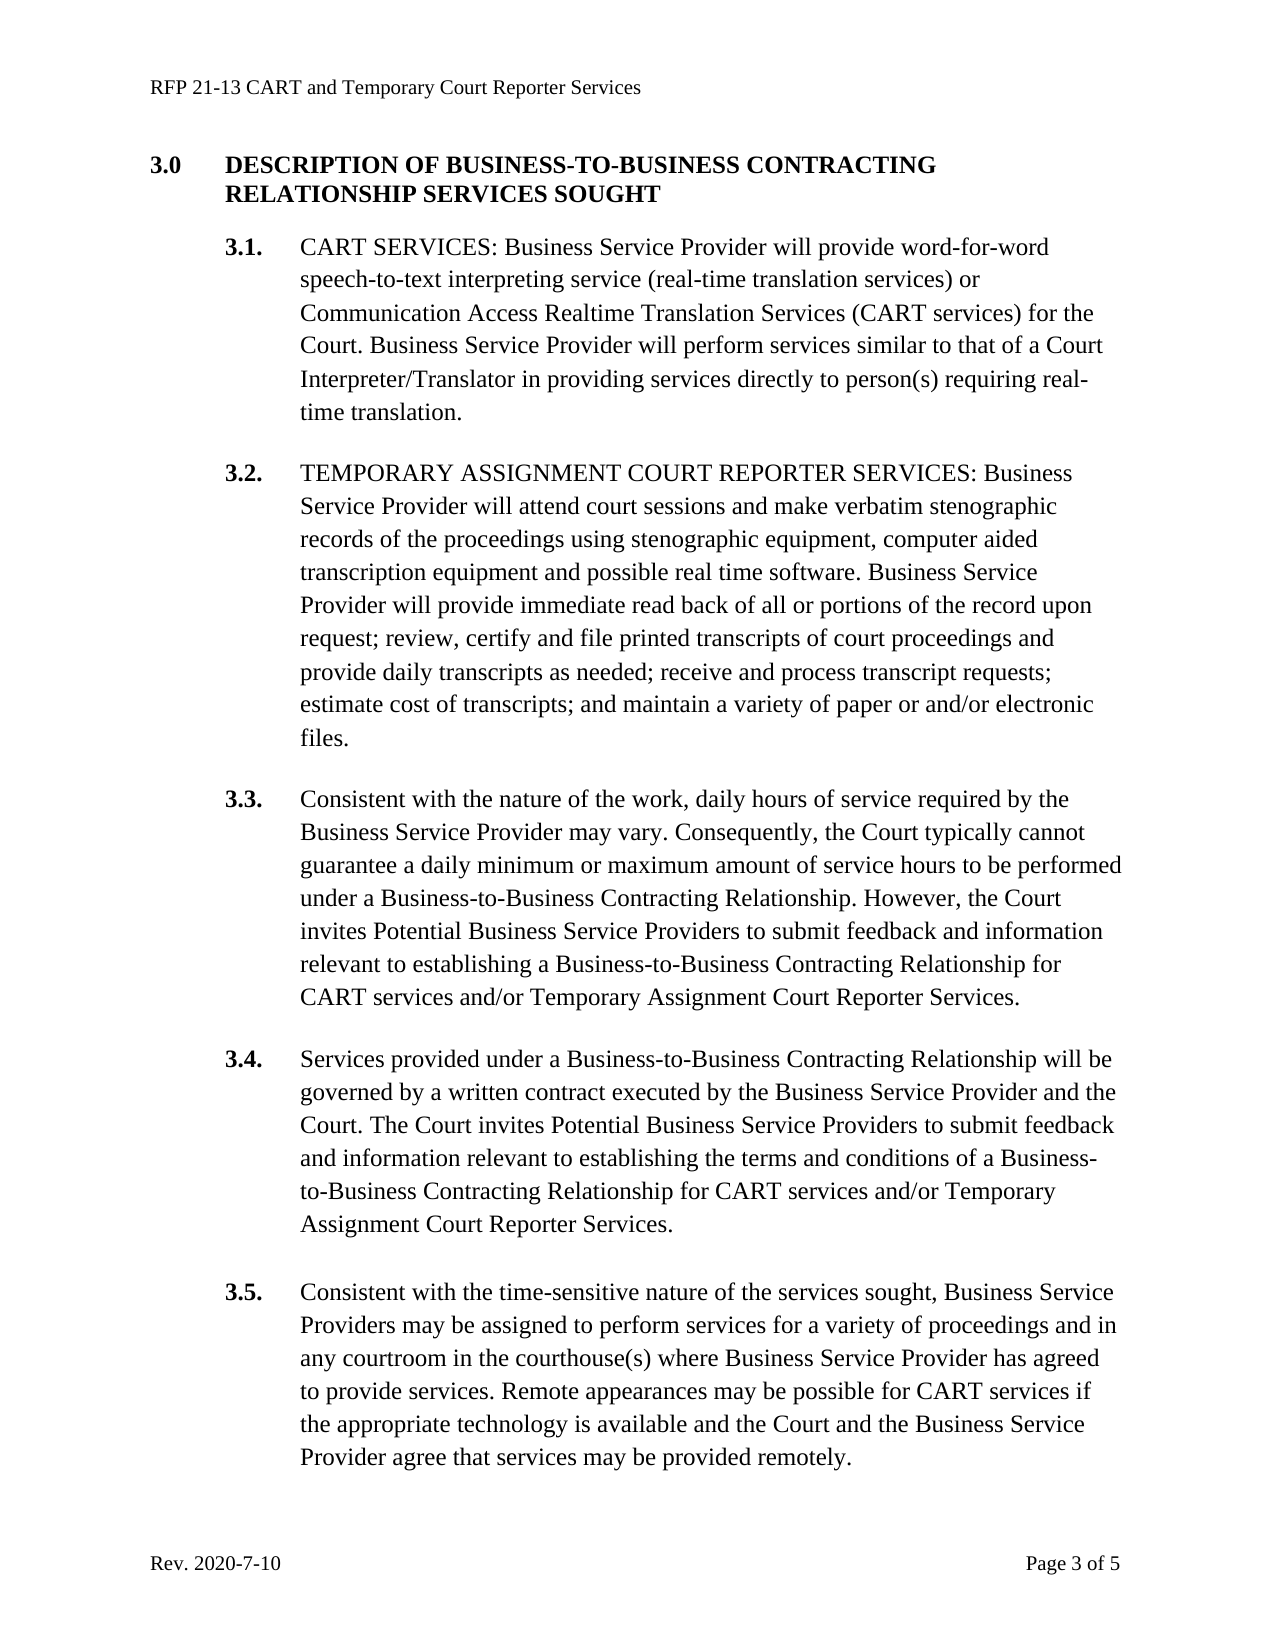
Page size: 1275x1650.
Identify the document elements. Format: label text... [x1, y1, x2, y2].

list Consistent with the nature of the work, daily hours of service required by the Business Service Provider may vary. Consequently, the Court typically cannot guarantee a daily minimum or maximum amount of service hours to be performed under a Business-to-Business Contracting Relationship. However, the Court invites Potential Business Service Providers to submit feedback and information relevant to establishing a Business-to-Business Contracting Relationship for CART services and/or Temporary Assignment Court Reporter Services. [225, 784, 1125, 1011]
list TEMPORARY ASSIGNMENT COURT REPORTER SERVICES: Business Service Provider will attend court sessions and make verbatim stenographic records of the proceedings using stenographic equipment, computer aided transcription equipment and possible real time software. Business Service Provider will provide immediate read back of all or portions of the record upon request; review, certify and file printed transcripts of court proceedings and provide daily transcripts as needed; receive and process transcript requests; estimate cost of transcripts; and maintain a variety of paper or and/or electronic files. [225, 458, 1125, 751]
list Consistent with the time-sensitive nature of the services sought, Business Service Providers may be assigned to perform services for a variety of proceedings and in any courtroom in the courthouse(s) where Business Service Provider has agreed to provide services. Remote appearances may be possible for CART services if the appropriate technology is available and the Court and the Business Service Provider agree that services may be provided remotely. [225, 1277, 1125, 1471]
list CART SERVICES: Business Service Provider will provide word-for-word speech-to-text interpreting service (real-time translation services) or Communication Access Realtime Translation Services (CART services) for the Court. Business Service Provider will perform services similar to that of a Court Interpreter/Translator in providing services directly to person(s) requiring real-time translation. [225, 232, 1125, 425]
list DESCRIPTION OF BUSINESS-TO-BUSINESS CONTRACTING RELATIONSHIP SERVICES SOUGHT [150, 150, 1125, 207]
list Services provided under a Business-to-Business Contracting Relationship will be governed by a written contract executed by the Business Service Provider and the Court. The Court invites Potential Business Service Providers to submit feedback and information relevant to establishing the terms and conditions of a Business-to-Business Contracting Relationship for CART services and/or Temporary Assignment Court Reporter Services. [225, 1044, 1125, 1238]
